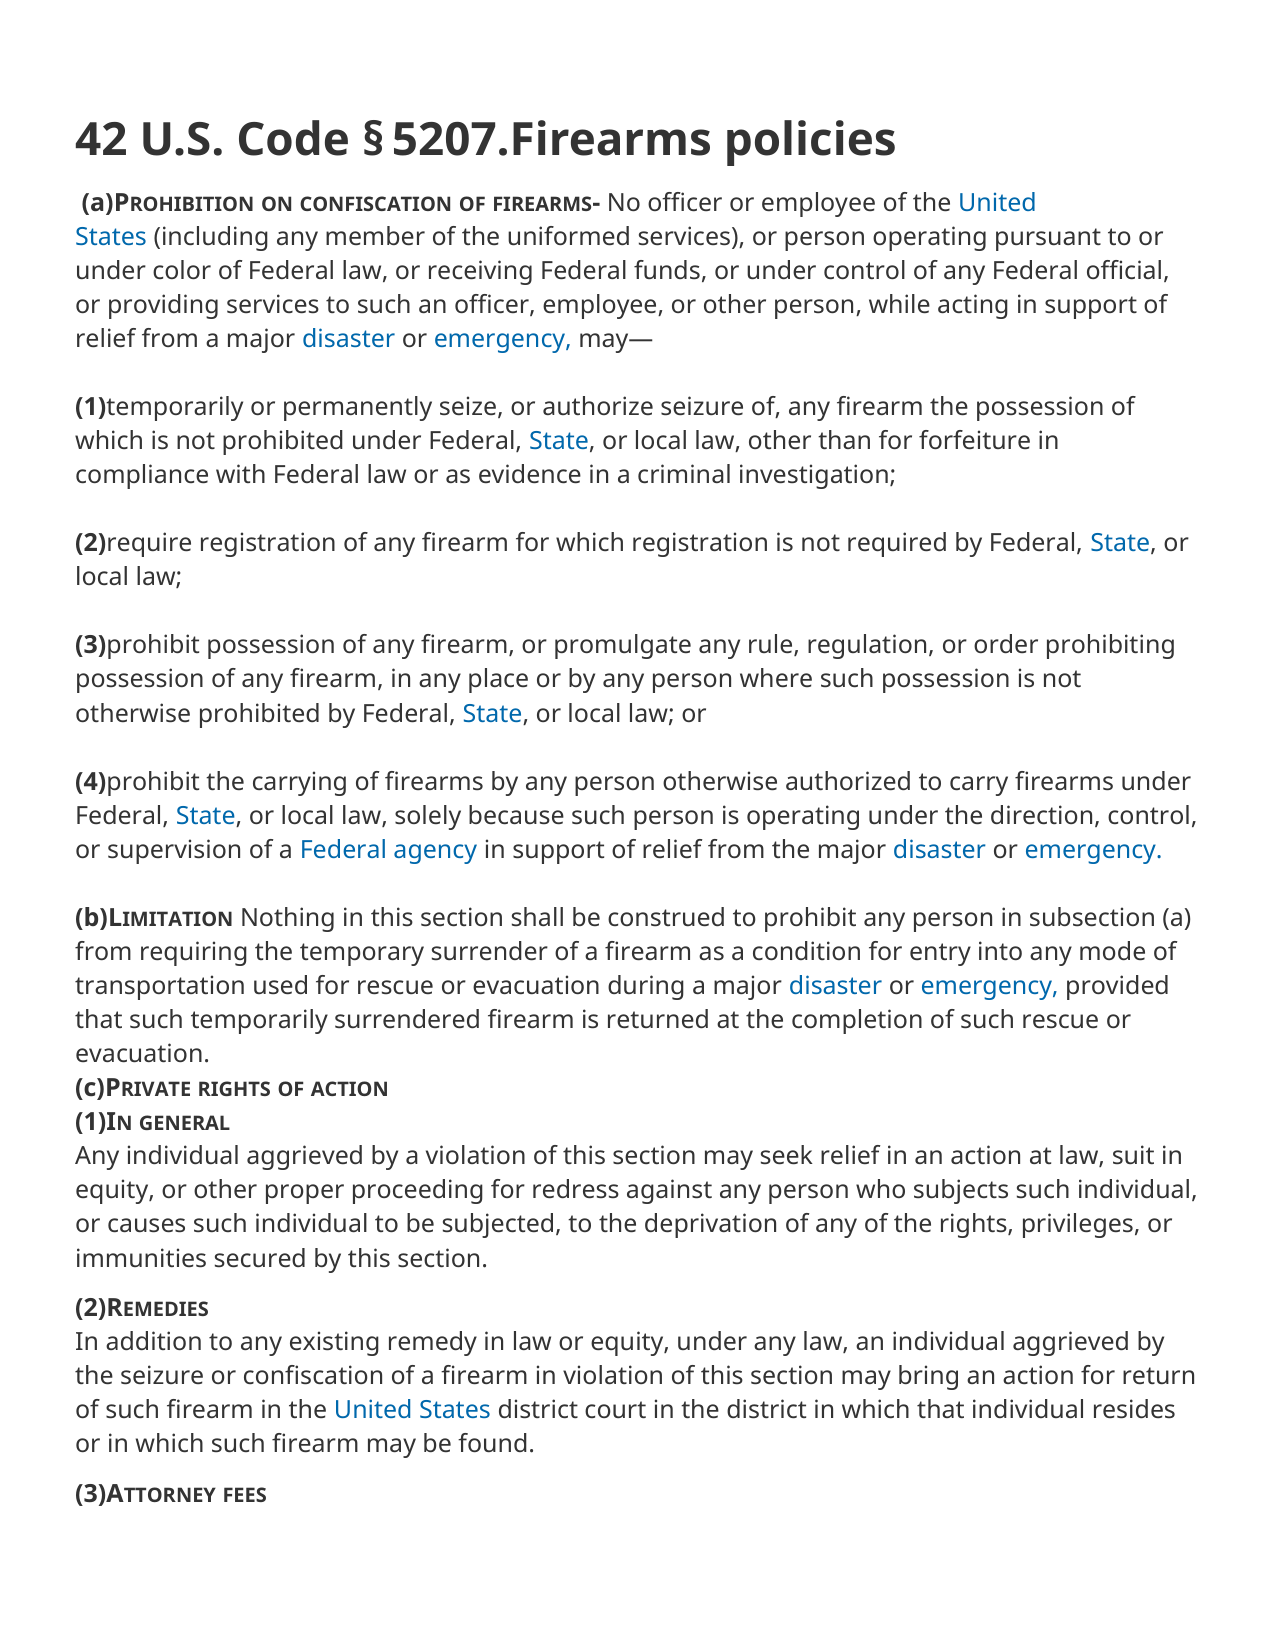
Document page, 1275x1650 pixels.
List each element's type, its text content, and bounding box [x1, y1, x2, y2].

text (2)Remedies [75, 1290, 1200, 1324]
text (4)prohibit the carrying of firearms by any person otherwise authorized to carry firearms under Federal, State, or local law, solely because such person is operating under the direction, control, or supervision of a Federal agency in support of relief from the major disaster or emergency. [75, 763, 1200, 866]
text (b)Limitation Nothing in this section shall be construed to prohibit any person in subsection (a) from requiring the temporary surrender of a firearm as a condition for entry into any mode of transportation used for rescue or evacuation during a major disaster or emergency, provided that such temporarily surrendered firearm is returned at the completion of such rescue or evacuation. [75, 899, 1200, 1070]
text 42 U.S. Code § 5207.Firearms policies [75, 106, 1200, 169]
text (1)temporarily or permanently seize, or authorize seizure of, any firearm the possession of which is not prohibited under Federal, State, or local law, other than for forfeiture in compliance with Federal law or as evidence in a criminal investigation; [75, 389, 1200, 491]
text (a)Prohibition on confiscation of firearms- No officer or employee of the United States (including any member of the uniformed services), or person operating pursuant to or under color of Federal law, or receiving Federal funds, or under control of any Federal official, or providing services to such an officer, employee, or other person, while acting in support of relief from a major disaster or emergency, may— [75, 184, 1200, 354]
text In addition to any existing remedy in law or equity, under any law, an individual aggrieved by the seizure or confiscation of a firearm in violation of this section may bring an action for return of such firearm in the United States district court in the district in which that individual resides or in which such firearm may be found. [75, 1324, 1200, 1460]
text (c)Private rights of action [75, 1070, 1200, 1104]
text (3)prohibit possession of any firearm, or promulgate any rule, regulation, or order prohibiting possession of any firearm, in any place or by any person where such possession is not otherwise prohibited by Federal, State, or local law; or [75, 627, 1200, 729]
text (3)Attorney fees [75, 1476, 1200, 1510]
text Any individual aggrieved by a violation of this section may seek relief in an action at law, suit in equity, or other proper proceeding for redress against any person who subjects such individual, or causes such individual to be subjected, to the deprivation of any of the rights, privileges, or immunities secured by this section. [75, 1138, 1200, 1274]
text (2)require registration of any firearm for which registration is not required by Federal, State, or local law; [75, 525, 1200, 593]
text (1)In general [75, 1104, 1200, 1138]
